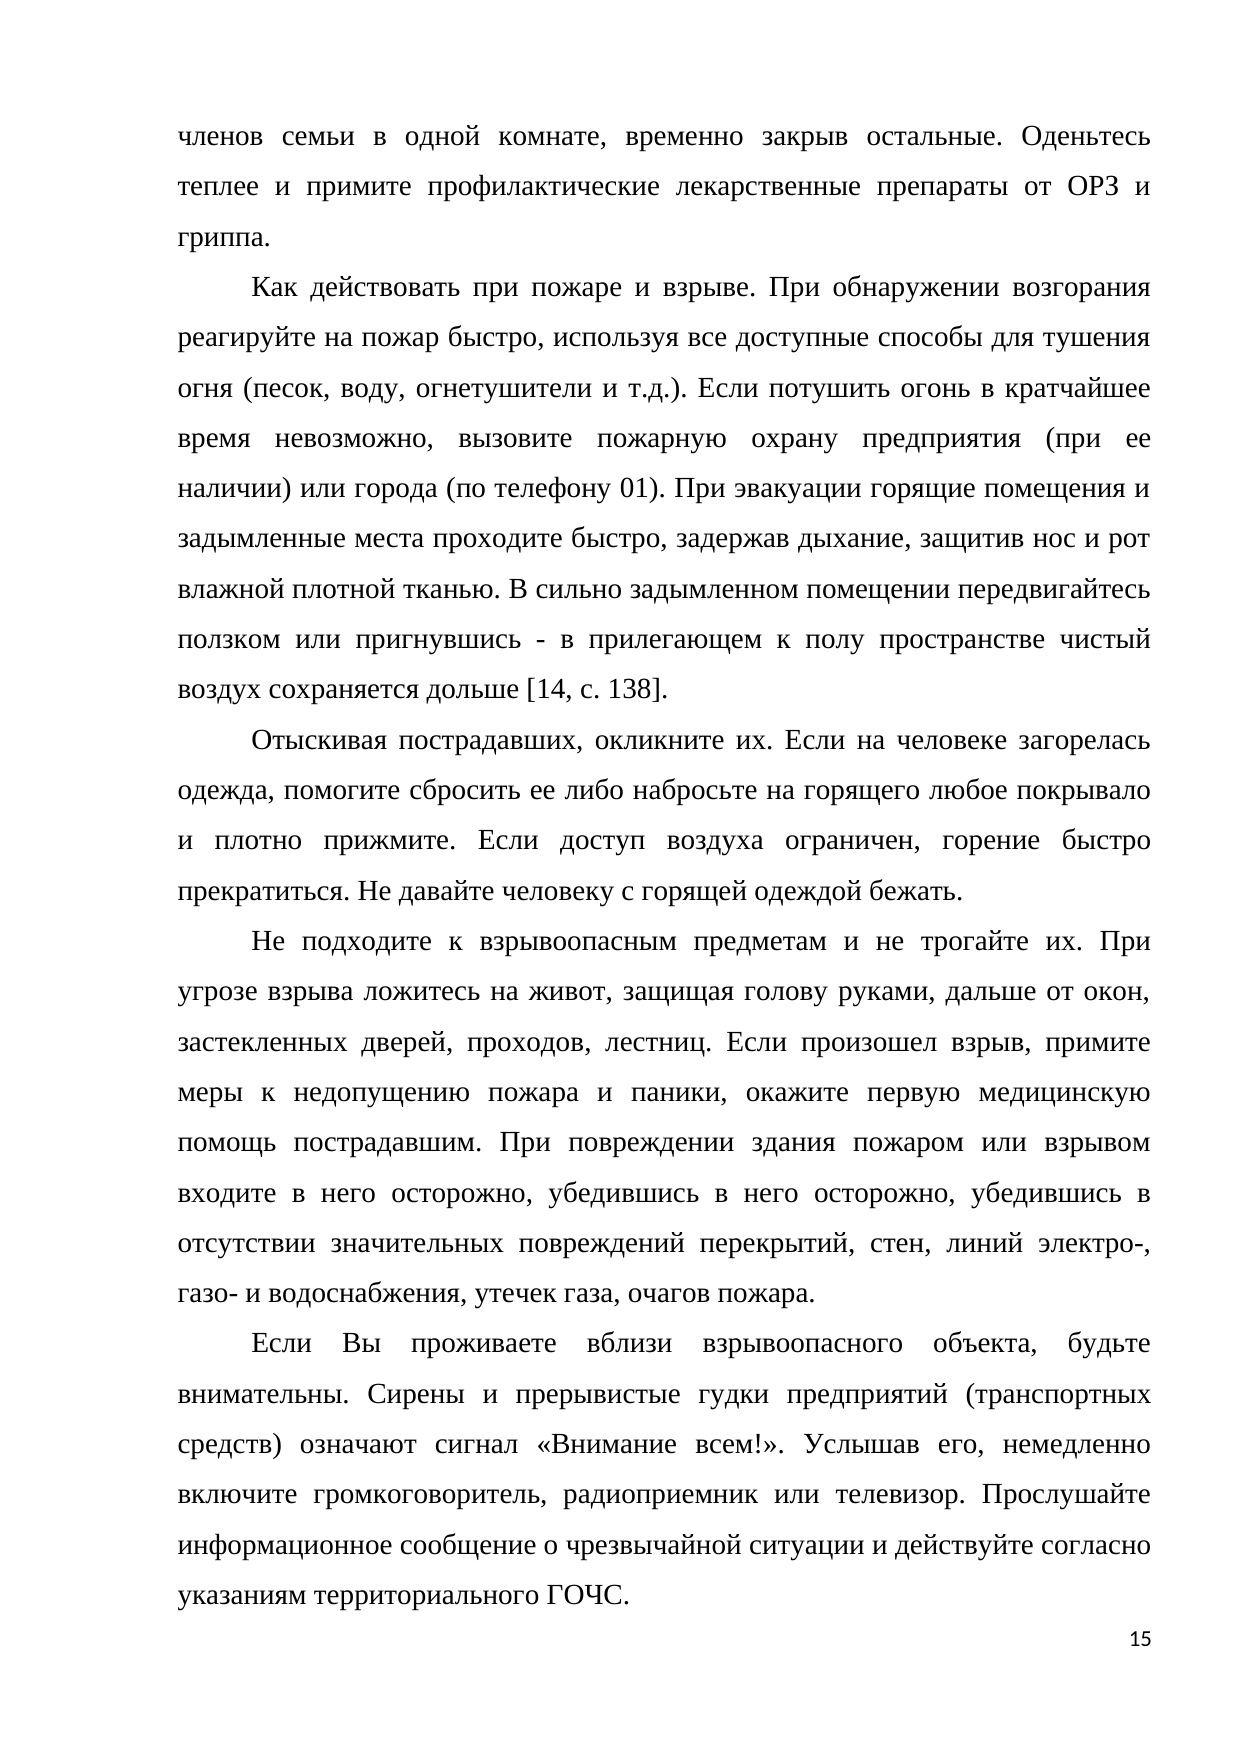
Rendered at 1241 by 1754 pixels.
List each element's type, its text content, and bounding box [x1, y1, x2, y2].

text Отыскивая пострадавших, окликните их. Если на человеке загорелась одежда, помогите сбросить ее либо набросьте на горящего любое покрывало и плотно прижмите. Если доступ воздуха ограничен, горение быстро прекратиться. Не давайте человеку с горящей одеждой бежать. [177, 722, 1152, 906]
text Если Вы проживаете вблизи взрывоопасного объекта, будьте внимательны. Сирены и прерывистые гудки предприятий (транспортных средств) означают сигнал «Внимание всем!». Услышав его, немедленно включите громкоговоритель, радиоприемник или телевизор. Прослушайте информационное сообщение о чрезвычайной ситуации и действуйте согласно указаниям территориального ГОЧС. [177, 1326, 1152, 1611]
text Не подходите к взрывоопасным предметам и не трогайте их. При угрозе взрыва ложитесь на живот, защищая голову руками, дальше от окон, застекленных дверей, проходов, лестниц. Если произошел взрыв, примите меры к недопущению пожара и паники, окажите первую медицинскую помощь пострадавшим. При повреждении здания пожаром или взрывом входите в него осторожно, убедившись в него осторожно, убедившись в отсутствии значительных повреждений перекрытий, стен, линий электро-, газо- и водоснабжения, утечек газа, очагов пожара. [177, 923, 1152, 1309]
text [177, 118, 1152, 252]
text Как действовать при пожаре и взрыве. При обнаружении возгорания реагируйте на пожар быстро, используя все доступные способы для тушения огня (песок, воду, огнетушители и т.д.). Если потушить огонь в кратчайшее время невозможно, вызовите пожарную охрану предприятия (при ее наличии) или города (по телефону 01). При эвакуации горящие помещения и задымленные места проходите быстро, задержав дыхание, защитив нос и рот влажной плотной тканью. В сильно задымленном помещении передвигайтесь ползком или пригнувшись - в прилегающем к полу пространстве чистый воздух сохраняется дольше [14, c. 138]. [177, 269, 1152, 705]
